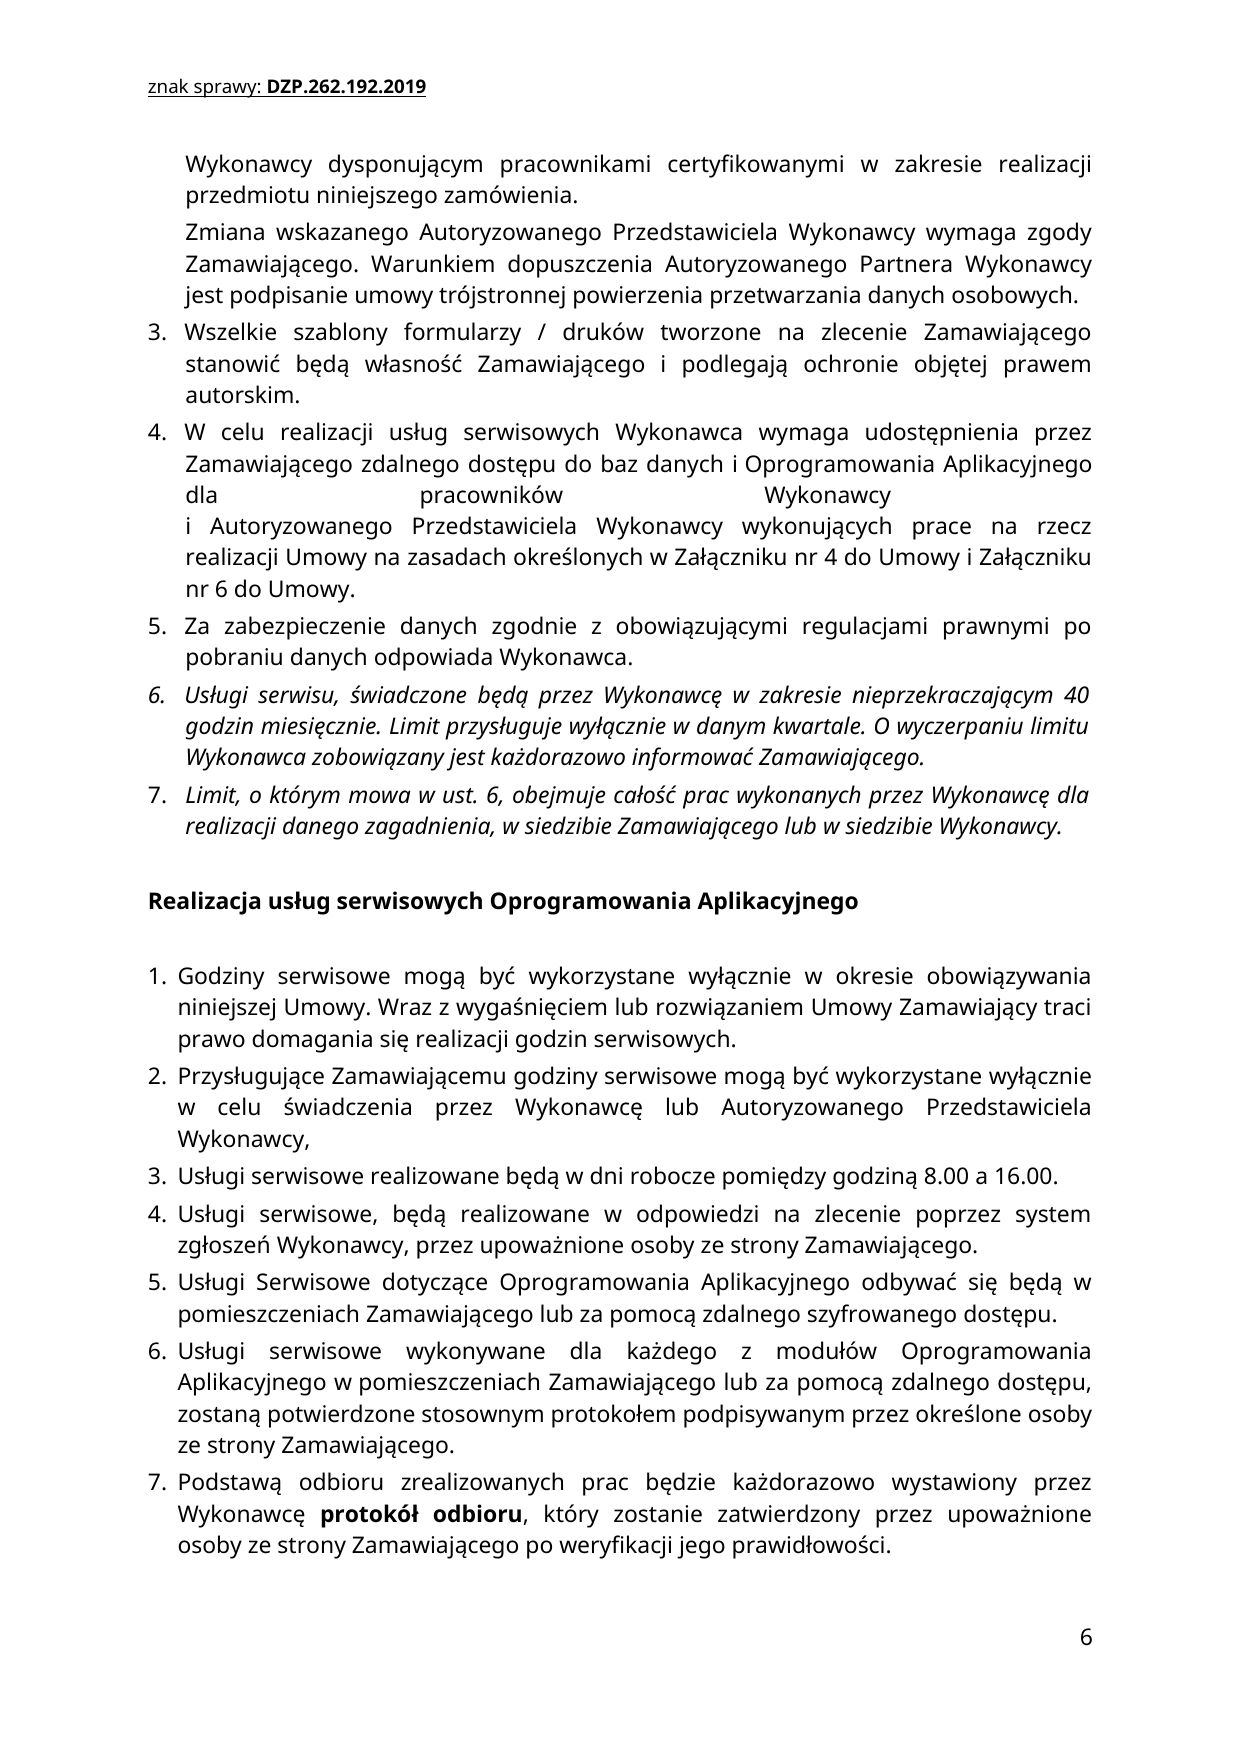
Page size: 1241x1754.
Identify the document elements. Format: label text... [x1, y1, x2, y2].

list Podstawą odbioru zrealizowanych prac będzie każdorazowo wystawiony przez Wykonawcę protokół odbioru, który zostanie zatwierdzony przez upoważnione osoby ze strony Zamawiającego po weryfikacji jego prawidłowości. [148, 1466, 1093, 1560]
list Godziny serwisowe mogą być wykorzystane wyłącznie w okresie obowiązywania niniejszej Umowy. Wraz z wygaśnięciem lub rozwiązaniem Umowy Zamawiający traci prawo domagania się realizacji godzin serwisowych. [148, 960, 1093, 1054]
list Limit, o którym mowa w ust. 6, obejmuje całość prac wykonanych przez Wykonawcę dla realizacji danego zagadnienia, w siedzibie Zamawiającego lub w siedzibie Wykonawcy. [148, 779, 1093, 841]
list W celu realizacji usług serwisowych Wykonawca wymaga udostępnienia przez Zamawiającego zdalnego dostępu do baz danych i Oprogramowania Aplikacyjnego dla pracowników Wykonawcy i Autoryzowanego Przedstawiciela Wykonawcy wykonujących prace na rzecz realizacji Umowy na zasadach określonych w Załączniku nr 4 do Umowy i Załączniku nr 6 do Umowy. [148, 416, 1093, 604]
list Za zabezpieczenie danych zgodnie z obowiązującymi regulacjami prawnymi po pobraniu danych odpowiada Wykonawca. [148, 610, 1093, 673]
list Przysługujące Zamawiającemu godziny serwisowe mogą być wykorzystane wyłącznie w celu świadczenia przez Wykonawcę lub Autoryzowanego Przedstawiciela Wykonawcy, [148, 1060, 1093, 1154]
text Zmiana wskazanego Autoryzowanego Przedstawiciela Wykonawcy wymaga zgody Zamawiającego. Warunkiem dopuszczenia Autoryzowanego Partnera Wykonawcy jest podpisanie umowy trójstronnej powierzenia przetwarzania danych osobowych. [185, 216, 1093, 310]
list Usługi serwisowe, będą realizowane w odpowiedzi na zlecenie poprzez system zgłoszeń Wykonawcy, przez upoważnione osoby ze strony Zamawiającego. [148, 1198, 1093, 1260]
list Wszelkie szablony formularzy / druków tworzone na zlecenie Zamawiającego stanowić będą własność Zamawiającego i podlegają ochronie objętej prawem autorskim. [148, 316, 1093, 410]
list Usługi serwisowe realizowane będą w dni robocze pomiędzy godziną 8.00 a 16.00. [148, 1160, 1093, 1191]
list Usługi serwisu, świadczone będą przez Wykonawcę w zakresie nieprzekraczającym 40 godzin miesięcznie. Limit przysługuje wyłącznie w danym kwartale. O wyczerpaniu limitu Wykonawca zobowiązany jest każdorazowo informować Zamawiającego. [148, 679, 1093, 773]
list Usługi serwisowe wykonywane dla każdego z modułów Oprogramowania Aplikacyjnego w pomieszczeniach Zamawiającego lub za pomocą zdalnego dostępu, zostaną potwierdzone stosownym protokołem podpisywanym przez określone osoby ze strony Zamawiającego. [148, 1335, 1093, 1460]
text Realizacja usług serwisowych Oprogramowania Aplikacyjnego [148, 885, 1093, 916]
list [148, 148, 1093, 210]
list Usługi Serwisowe dotyczące Oprogramowania Aplikacyjnego odbywać się będą w pomieszczeniach Zamawiającego lub za pomocą zdalnego szyfrowanego dostępu. [148, 1266, 1093, 1329]
